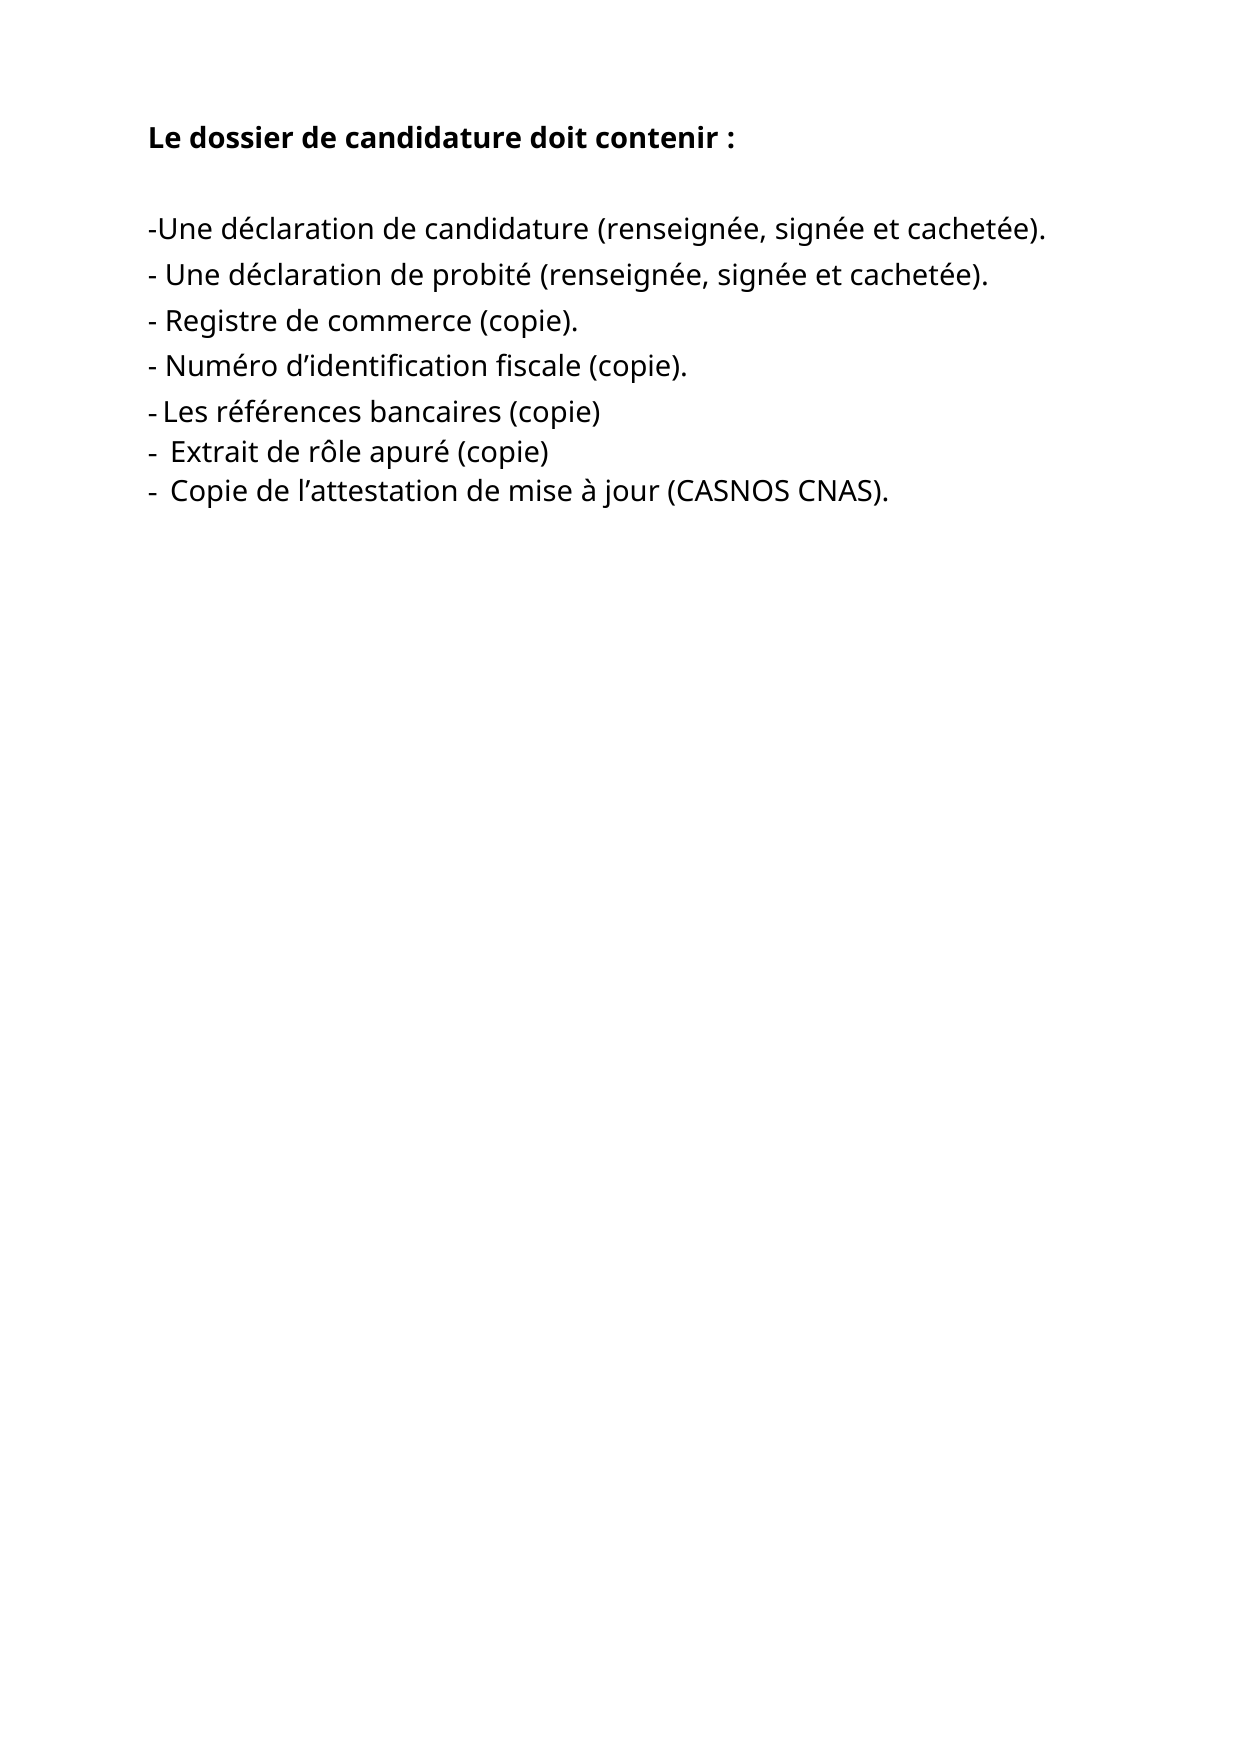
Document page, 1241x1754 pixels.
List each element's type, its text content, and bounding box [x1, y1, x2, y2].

text - Numéro d’identification fiscale (copie). [148, 346, 1093, 385]
list Les références bancaires (copie) [148, 391, 1093, 431]
list Copie de l’attestation de mise à jour (CASNOS CNAS). [148, 471, 1093, 510]
text - Une déclaration de probité (renseignée, signée et cachetée). [148, 254, 1093, 294]
text Le dossier de candidature doit contenir : [148, 117, 1093, 157]
text - Registre de commerce (copie). [148, 300, 1093, 339]
text -Une déclaration de candidature (renseignée, signée et cachetée). [148, 209, 1093, 248]
list Extrait de rôle apuré (copie) [148, 431, 1093, 471]
